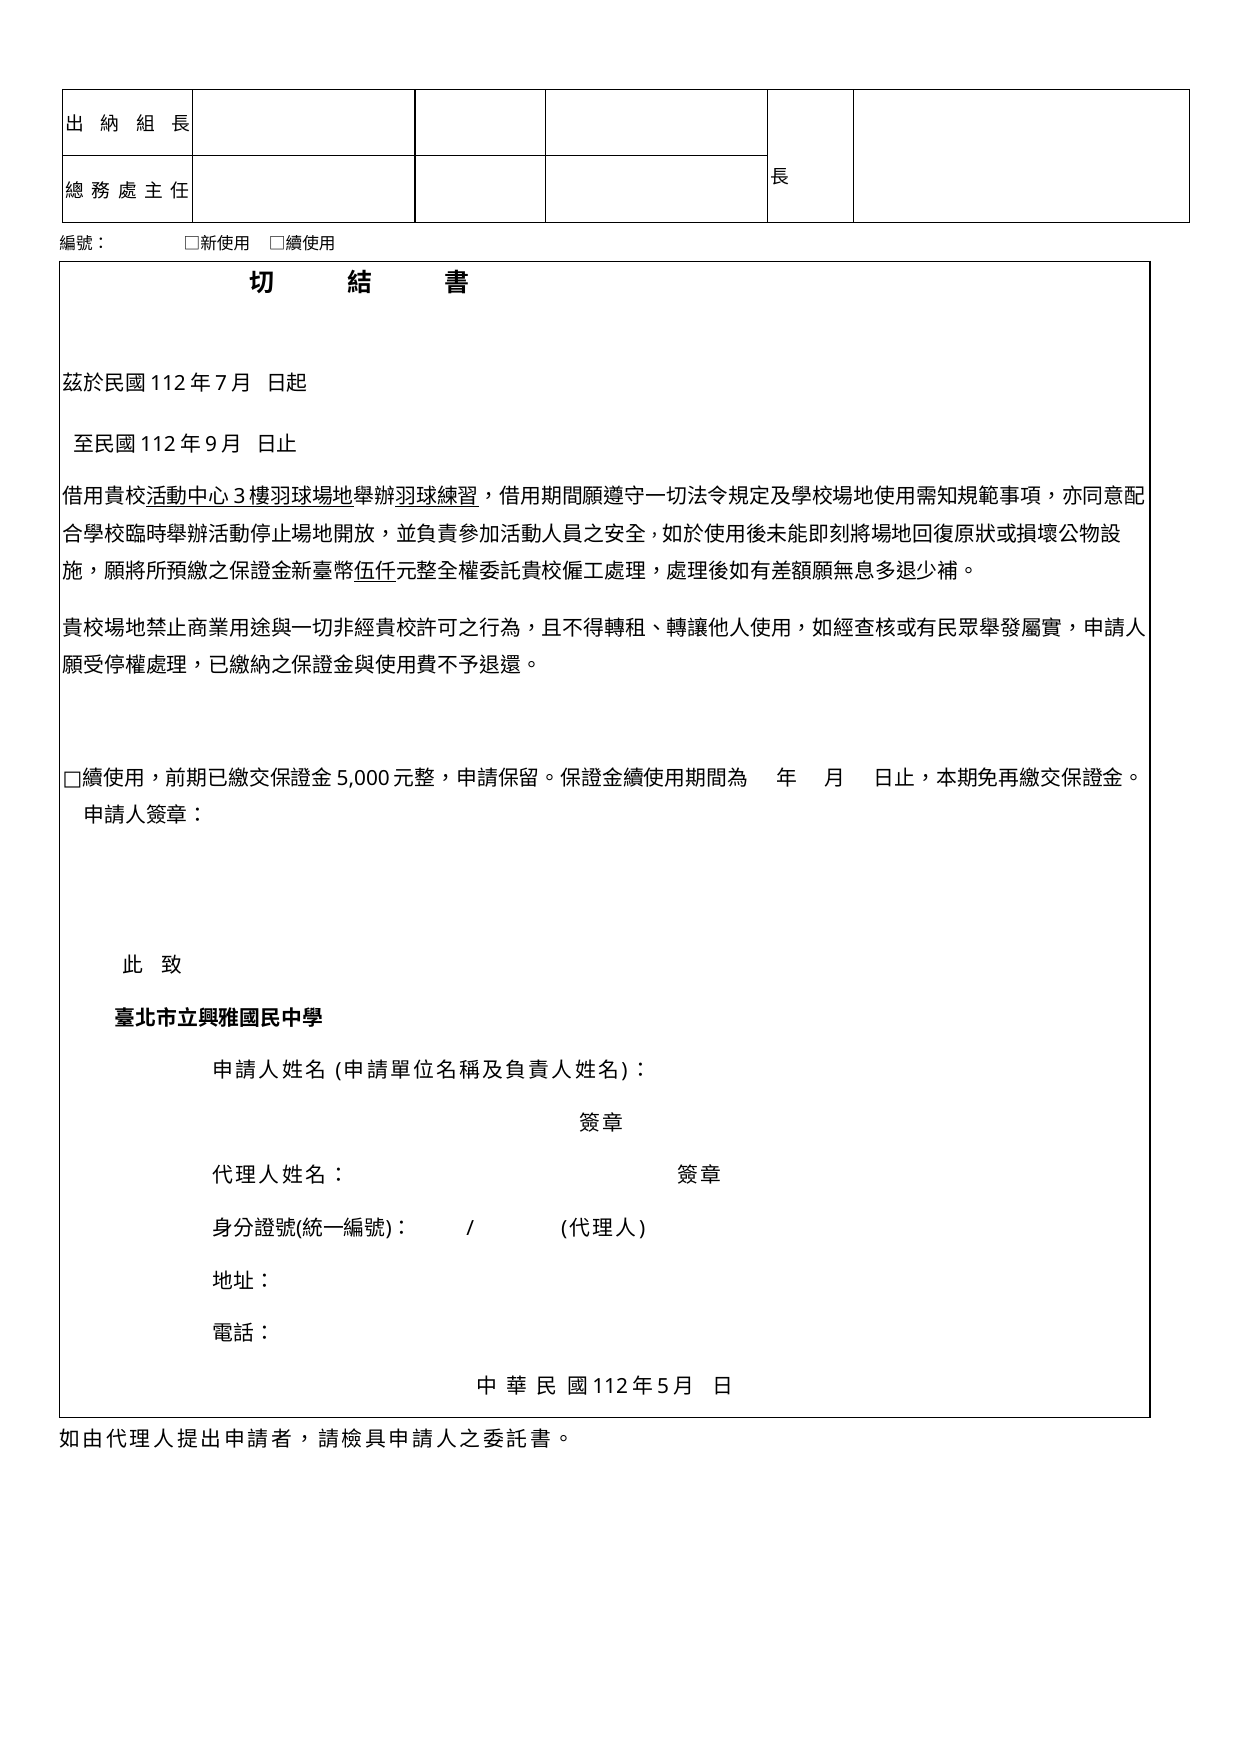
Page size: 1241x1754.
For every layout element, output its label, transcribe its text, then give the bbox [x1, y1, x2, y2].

text 如由代理人提出申請者，請檢具申請人之委託書。 [59, 1418, 1152, 1456]
table_cell [416, 156, 545, 222]
table_cell [546, 156, 767, 222]
table_cell [193, 90, 414, 155]
table_cell [546, 90, 767, 155]
table_cell 總務處主任 [63, 156, 192, 222]
table_header 切 結 書 茲於民國112年7月 日起 至民國112年9月 日止 借用貴校活動中心3樓羽球場地舉辦羽球練習，借用期間願遵守一切法令規定及學校場地使用需知規範事項，亦同意配合學校臨時舉辦活動停止場地開放，並負責參加活動人員之安全，如於使用後未能即刻將場地回復原狀或損壞公物設施，願將所預繳之保證金新臺幣伍仟元整全權委託貴校僱工處理，處理後如有差額願無息多退少補。 貴校場地禁止商業用途與一切非經貴校許可之行為，且不得轉租、轉讓他人使用，如經查核或有民眾舉發屬實，申請人願受停權處理，已繳納之保證金與使用費不予退還。 □續使用，前期已繳交保證金5,000元整，申請保留。保證金續使用期間為 年 月 日止，本期免再繳交保證金。申請人簽章： 此 致 臺北市立興雅國民中學 申請人姓名 (申請單位名稱及負責人姓名)： 簽章 代理人姓名： 簽章 身分證號(統一編號)： / (代理人) 地址： 電話： 中 華 民 國112年5月 日 [60, 262, 1149, 1417]
table_cell [416, 90, 545, 155]
text 編號： □新使用 □續使用 [59, 223, 1152, 261]
table_cell 出納組長 [63, 90, 192, 155]
table_cell [193, 156, 414, 222]
